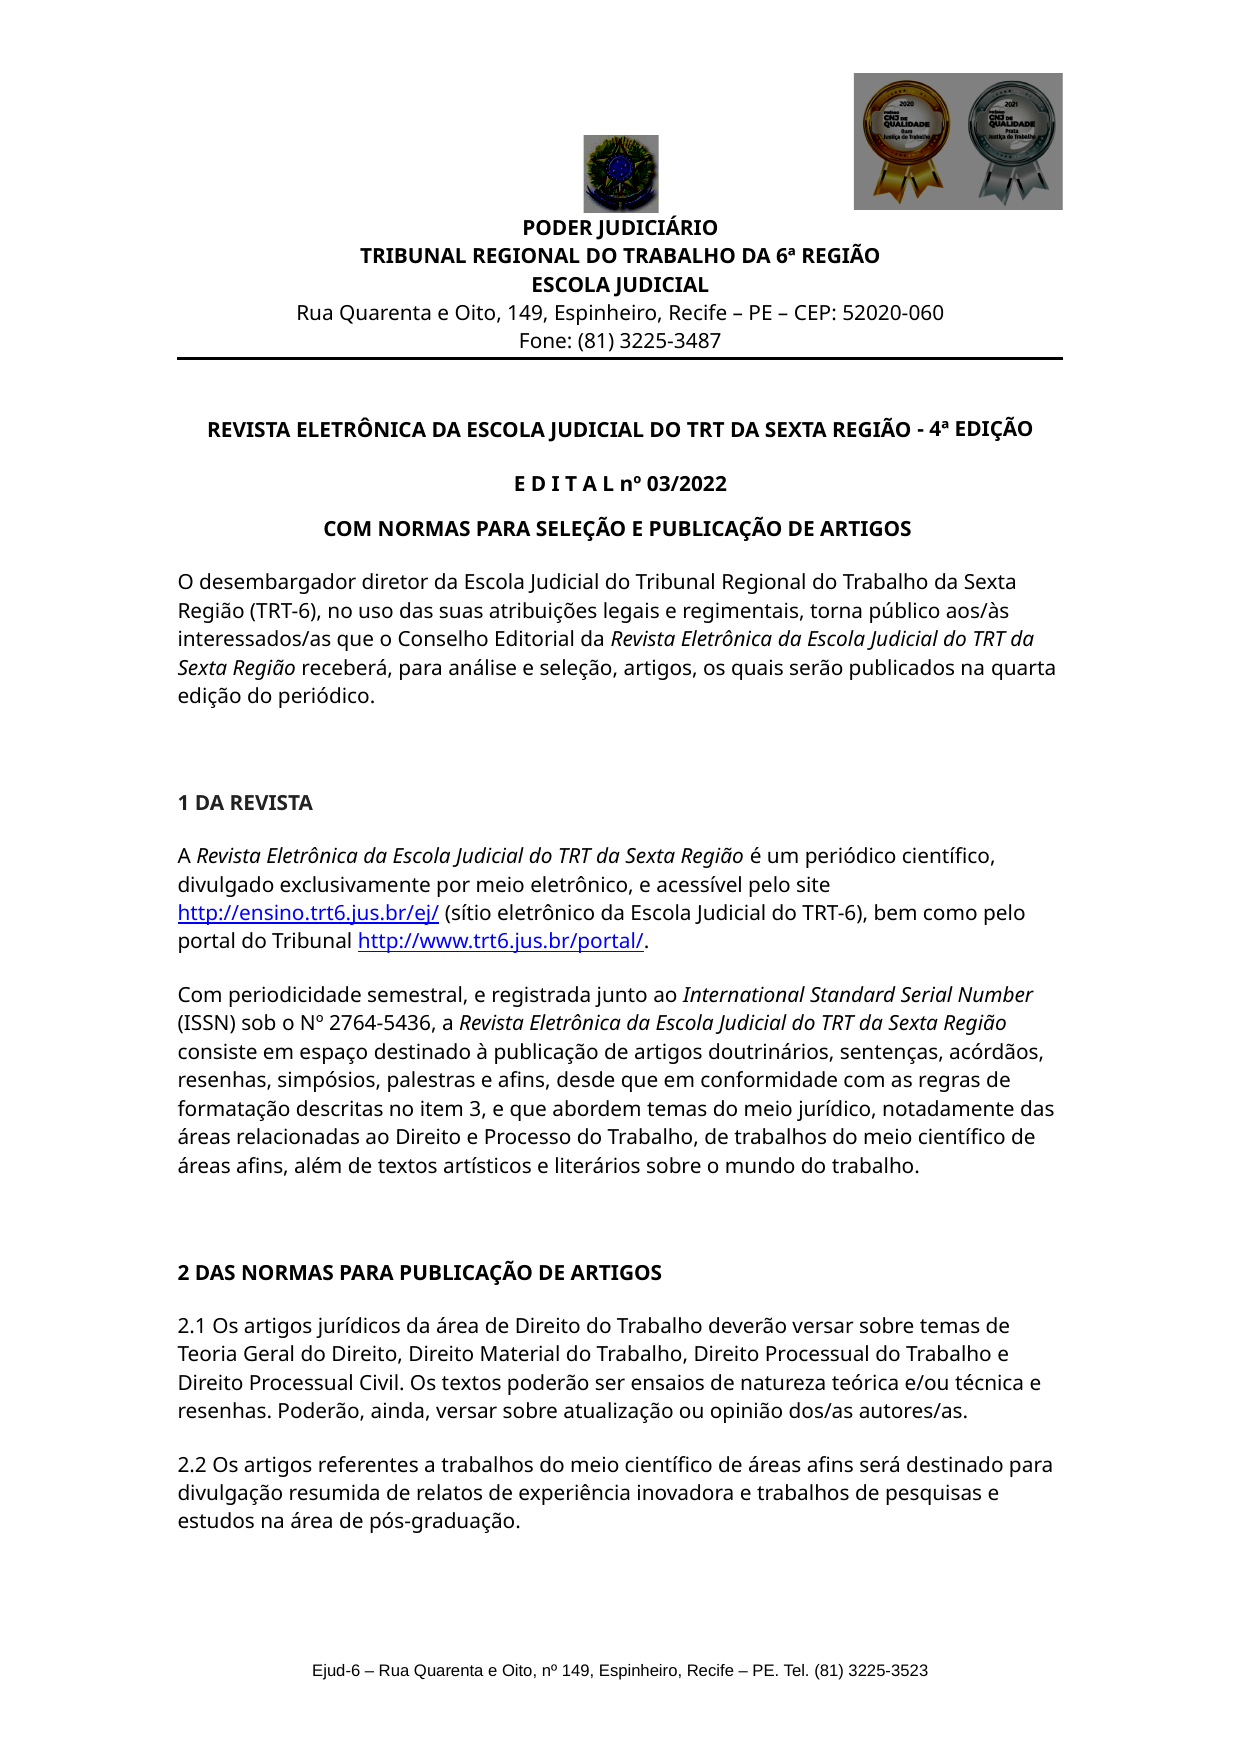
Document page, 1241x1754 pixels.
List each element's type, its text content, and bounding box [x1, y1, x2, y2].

text COM NORMAS PARA SELEÇÃO E PUBLICAÇÃO DE ARTIGOS [177, 514, 1063, 542]
text Com periodicidade semestral, e registrada junto ao International Standard Serial Number (ISSN) sob o Nº 2764-5436, a Revista Eletrônica da Escola Judicial do TRT da Sexta Região consiste em espaço destinado à publicação de artigos doutrinários, sentenças, acórdãos, resenhas, simpósios, palestras e afins, desde que em conformidade com as regras de formatação descritas no item 3, e que abordem temas do meio jurídico, notadamente das áreas relacionadas ao Direito e Processo do Trabalho, de trabalhos do meio científico de áreas afins, além de textos artísticos e literários sobre o mundo do trabalho. [177, 980, 1063, 1179]
text O desembargador diretor da Escola Judicial do Tribunal Regional do Trabalho da Sexta Região (TRT-6), no uso das suas atribuições legais e regimentais, torna público aos/às interessados/as que o Conselho Editorial da Revista Eletrônica da Escola Judicial do TRT da Sexta Região receberá, para análise e seleção, artigos, os quais serão publicados na quarta edição do periódico. [177, 567, 1063, 709]
text REVISTA ELETRÔNICA DA ESCOLA JUDICIAL DO TRT DA SEXTA REGIÃO - 4ª EDIÇÃO [177, 414, 1063, 444]
text 1 DA REVISTA [177, 788, 1063, 816]
text 2.1 Os artigos jurídicos da área de Direito do Trabalho deverão versar sobre temas de Teoria Geral do Direito, Direito Material do Trabalho, Direito Processual do Trabalho e Direito Processual Civil. Os textos poderão ser ensaios de natureza teórica e/ou técnica e resenhas. Poderão, ainda, versar sobre atualização ou opinião dos/as autores/as. [177, 1311, 1063, 1425]
text 2.2 Os artigos referentes a trabalhos do meio científico de áreas afins será destinado para divulgação resumida de relatos de experiência inovadora e trabalhos de pesquisas e estudos na área de pós-graduação. [177, 1450, 1063, 1535]
text 2 DAS NORMAS PARA PUBLICAÇÃO DE ARTIGOS [177, 1258, 1063, 1286]
text A Revista Eletrônica da Escola Judicial do TRT da Sexta Região é um periódico científico, divulgado exclusivamente por meio eletrônico, e acessível pelo site http://ensino.trt6.jus.br/ej/ (sítio eletrônico da Escola Judicial do TRT-6), bem como pelo portal do Tribunal http://www.trt6.jus.br/portal/. [177, 841, 1063, 955]
text E D I T A L nº 03/2022 [177, 469, 1063, 497]
